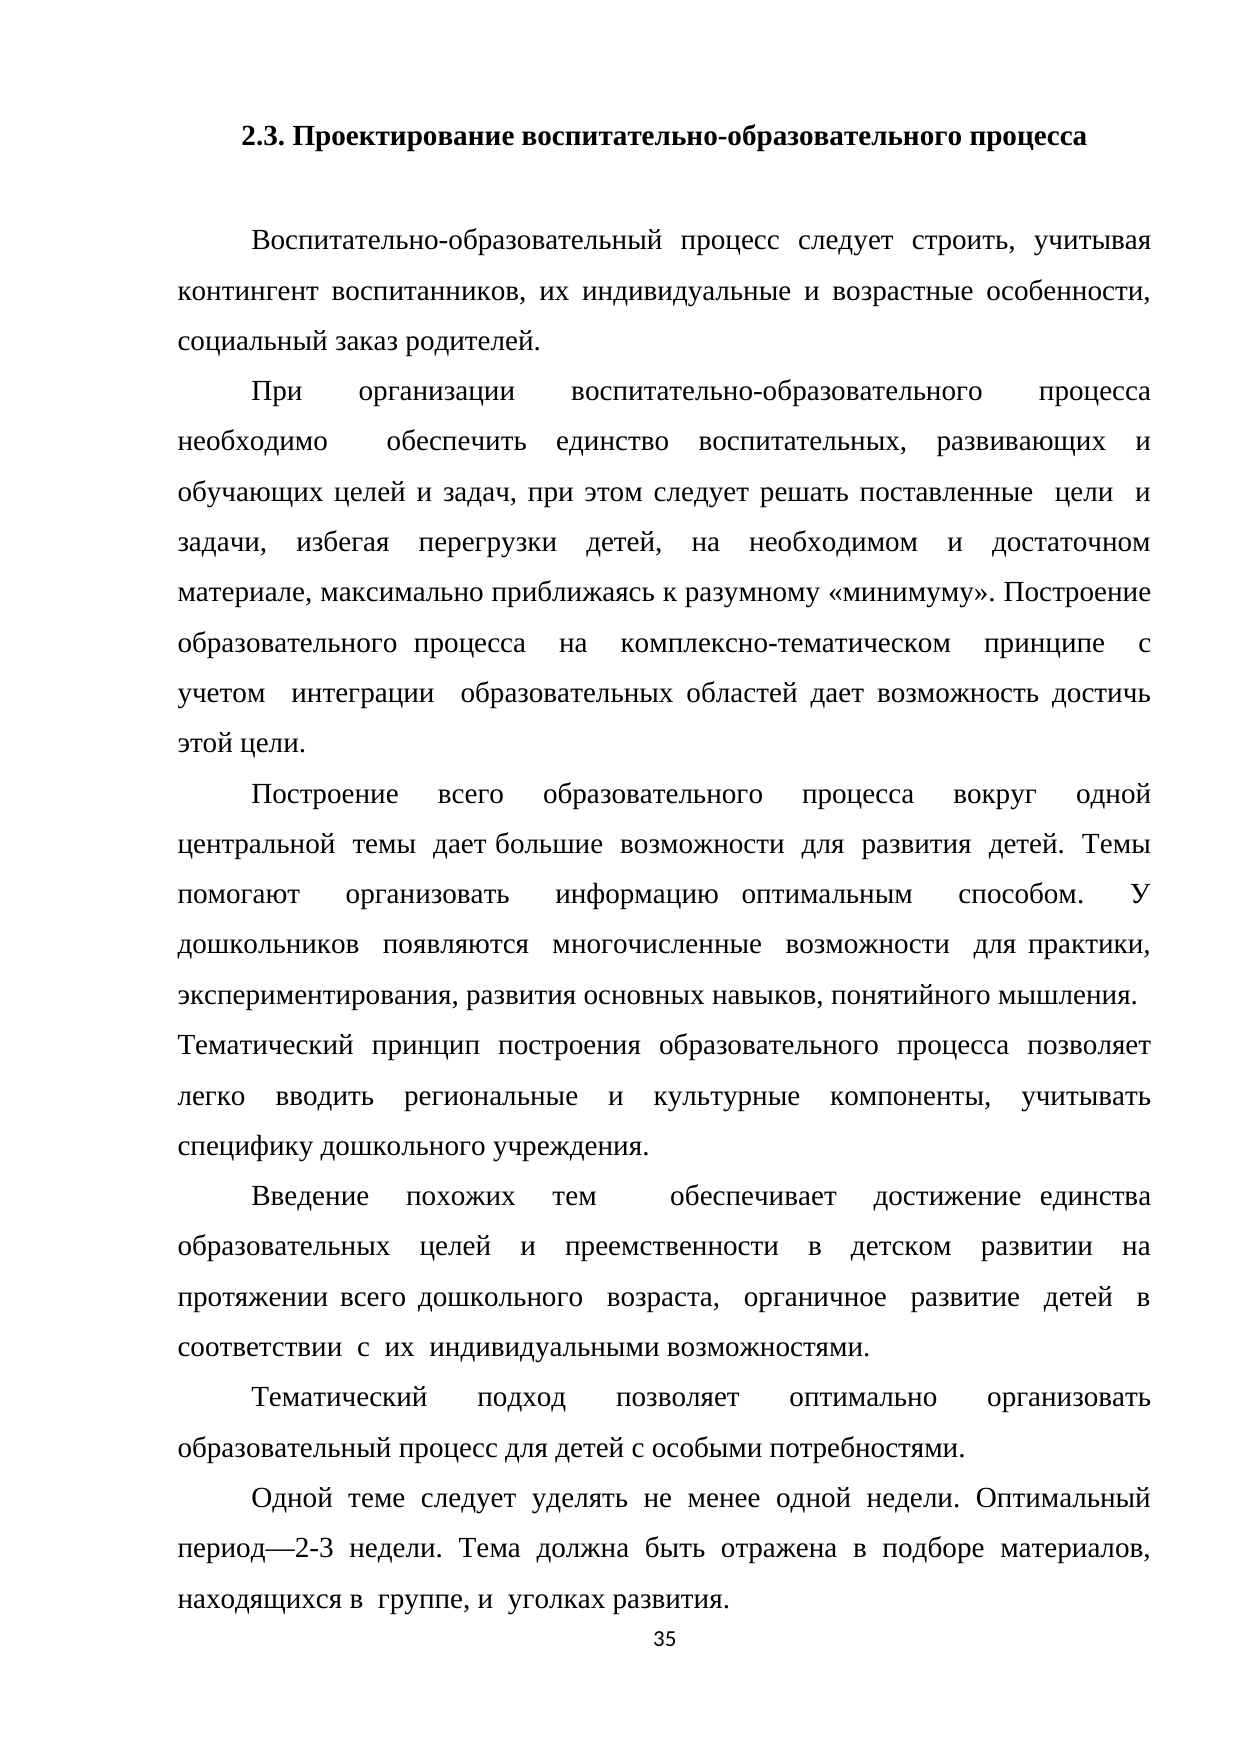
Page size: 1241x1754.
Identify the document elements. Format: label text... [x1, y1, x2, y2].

text 2.3. Проектирование воспитательно-образовательного процесса [177, 118, 1152, 152]
text Одной теме следует уделять не менее одной недели. Оптимальный период—2-3 недели. Тема должна быть отражена в подборе материалов, находящихся в группе, и уголках развития. [177, 1480, 1152, 1614]
text При организации воспитательно-образовательного процесса необходимо обеспечить единство воспитательных, развивающих и обучающих целей и задач, при этом следует решать поставленные цели и задачи, избегая перегрузки детей, на необходимом и достаточном материале, максимально приближаясь к разумному «минимуму». Построение образовательного процесса на комплексно-тематическом принципе с учетом интеграции образовательных областей дает возможность достичь этой цели. [177, 373, 1152, 759]
text Введение похожих тем обеспечивает достижение единства образовательных целей и преемственности в детском развитии на протяжении всего дошкольного возраста, органичное развитие детей в соответствии с их индивидуальными возможностями. [177, 1178, 1152, 1363]
text Построение всего образовательного процесса вокруг одной центральной темы дает большие возможности для развития детей. Темы помогают организовать информацию оптимальным способом. У дошкольников появляются многочисленные возможности для практики, экспериментирования, развития основных навыков, понятийного мышления. [177, 776, 1152, 1011]
text Воспитательно-образовательный процесс следует строить, учитывая контингент воспитанников, их индивидуальные и возрастные особенности, социальный заказ родителей. [177, 222, 1152, 356]
text Тематический подход позволяет оптимально организовать образовательный процесс для детей с особыми потребностями. [177, 1379, 1152, 1463]
text Тематический принцип построения образовательного процесса позволяет легко вводить региональные и культурные компоненты, учитывать специфику дошкольного учреждения. [177, 1027, 1152, 1161]
